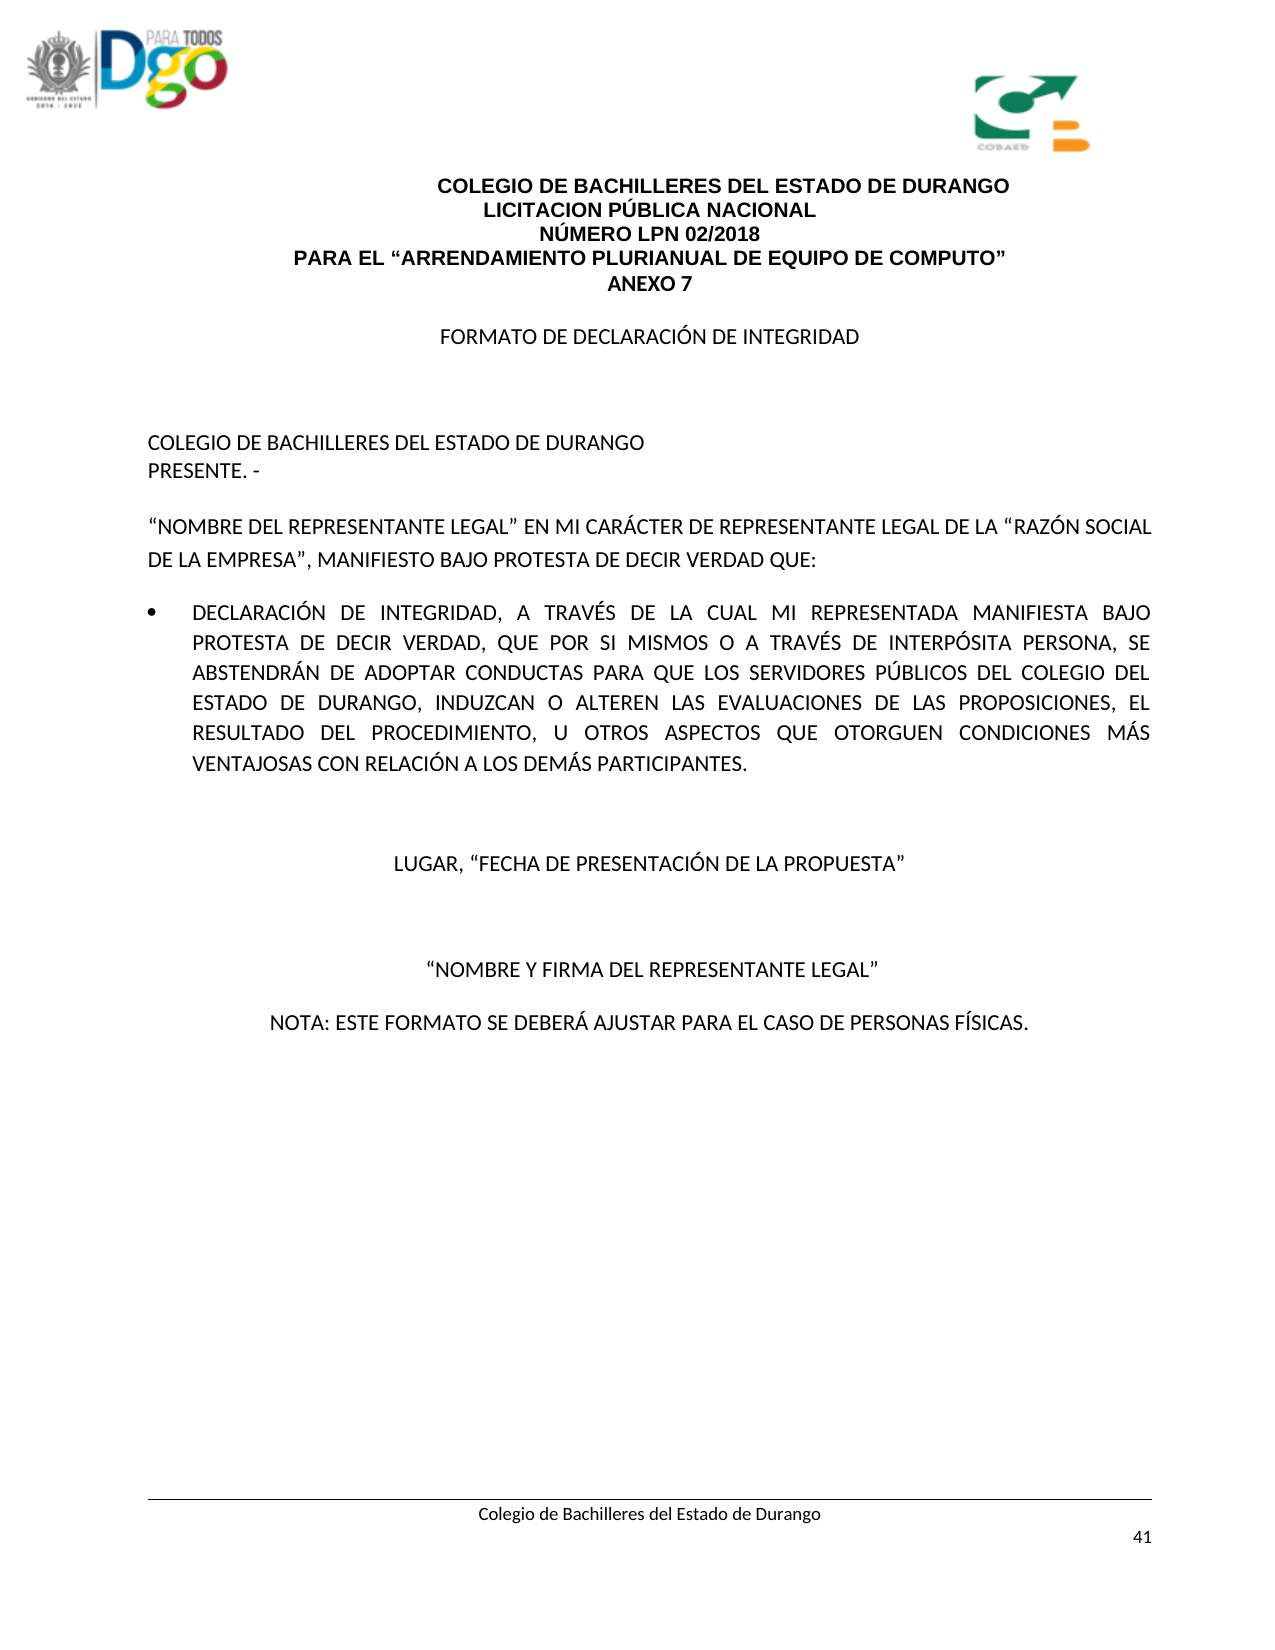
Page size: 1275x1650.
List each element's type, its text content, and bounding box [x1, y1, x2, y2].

list DECLARACIÓN DE INTEGRIDAD, A TRAVÉS DE LA CUAL MI REPRESENTADA MANIFIESTA BAJO PROTESTA DE DECIR VERDAD, QUE POR SI MISMOS O A TRAVÉS DE INTERPÓSITA PERSONA, SE ABSTENDRÁN DE ADOPTAR CONDUCTAS PARA QUE LOS SERVIDORES PÚBLICOS DEL COLEGIO DEL ESTADO DE DURANGO, INDUZCAN O ALTEREN LAS EVALUACIONES DE LAS PROPOSICIONES, EL RESULTADO DEL PROCEDIMIENTO, U OTROS ASPECTOS QUE OTORGUEN CONDICIONES MÁS VENTAJOSAS CON RELACIÓN A LOS DEMÁS PARTICIPANTES. [148, 598, 1152, 777]
text PRESENTE. - [148, 456, 1152, 484]
text “NOMBRE DEL REPRESENTANTE LEGAL” EN MI CARÁCTER DE REPRESENTANTE LEGAL DE LA “RAZÓN SOCIAL DE LA EMPRESA”, MANIFIESTO BAJO PROTESTA DE DECIR VERDAD QUE: [148, 512, 1152, 573]
text FORMATO DE DECLARACIÓN DE INTEGRIDAD [148, 322, 1152, 350]
text LUGAR, “FECHA DE PRESENTACIÓN DE LA PROPUESTA” [148, 849, 1152, 877]
text COLEGIO DE BACHILLERES DEL ESTADO DE DURANGO [148, 428, 1152, 456]
text NOTA: ESTE FORMATO SE DEBERÁ AJUSTAR PARA EL CASO DE PERSONAS FÍSICAS. [148, 1008, 1152, 1036]
text “NOMBRE Y FIRMA DEL REPRESENTANTE LEGAL” [148, 955, 1152, 983]
picture [969, 73, 1137, 174]
text ANEXO 7 [148, 269, 1152, 297]
picture [20, 26, 235, 114]
